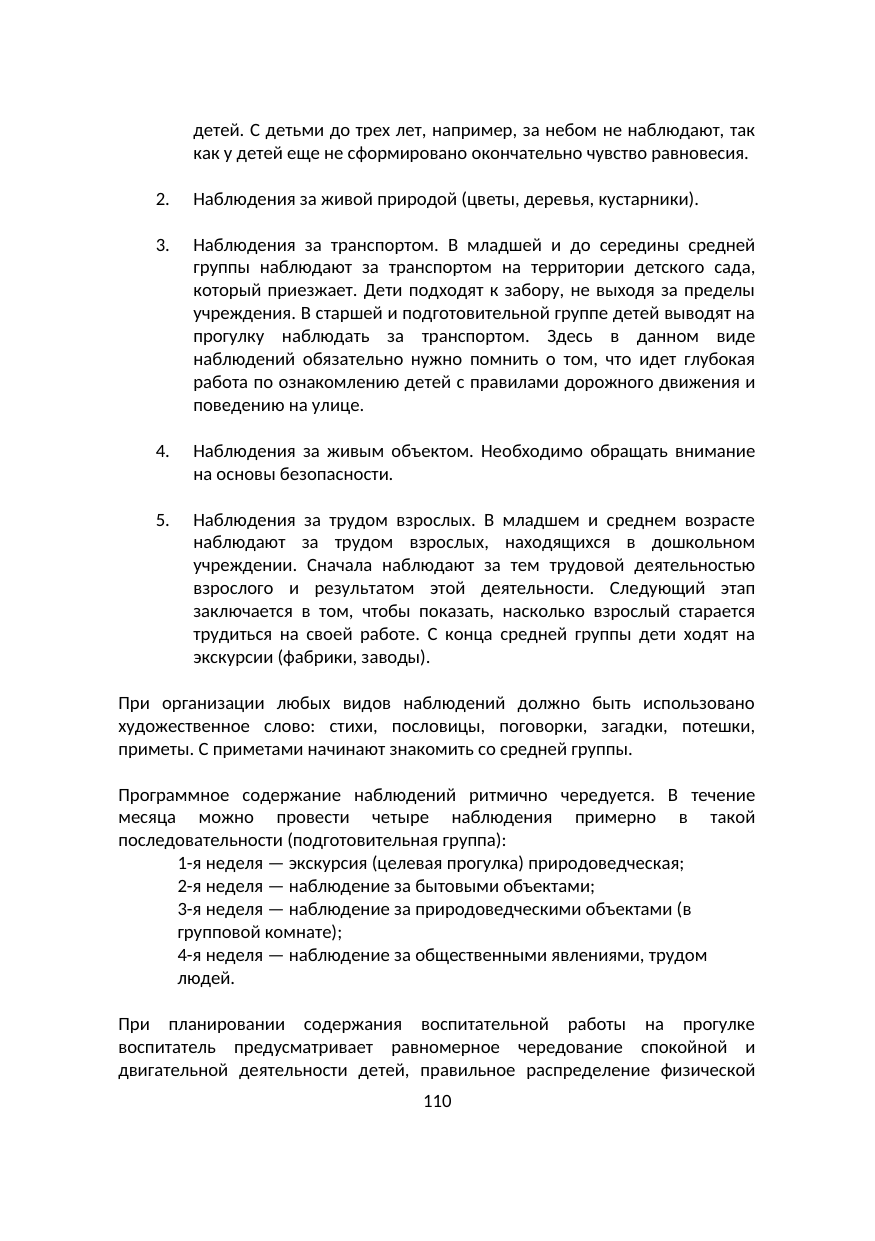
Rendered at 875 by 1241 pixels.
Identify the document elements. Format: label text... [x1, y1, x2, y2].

text Виды наблюдений: [118, 187, 756, 210]
text При организации любых видов наблюдений должно быть использовано художественное слово: стихи, пословицы, поговорки, загадки, потешки, приметы. С приметами начинают знакомить со средней группы. [118, 828, 756, 897]
list Наблюдения за трудом взрослых. В младшем и среднем возрасте наблюдают за трудом взрослых, находящихся в дошкольном учреждении. Сначала наблюдают за тем трудовой деятельностью взрослого и результатом этой деятельности. Следующий этап заключается в том, чтобы показать, насколько взрослый старается трудиться на своей работе. С конца средней группы дети ходят на экскурсии (фабрики, заводы). [156, 645, 756, 806]
text Программное содержание наблюдений ритмично чередуется. В течение месяца можно провести четыре наблюдения примерно в такой последовательности (подготовительная группа): [118, 920, 756, 989]
list Наблюдения за окружающим (неживыми предметами). Хотелось бы обратить внимание на инструкцию по охране жизни и здоровья детей. С детьми до трех лет, например, за небом не наблюдают, так как у детей еще не сформировано окончательно чувство равновесия. [156, 210, 756, 301]
list Наблюдения за живым объектом. Необходимо обращать внимание на основы безопасности. [156, 576, 756, 622]
list Наблюдения за живой природой (цветы, деревья, кустарники). [156, 324, 756, 347]
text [118, 118, 756, 164]
list Наблюдения за транспортом. В младшей и до середины средней группы наблюдают за транспортом на территории детского сада, который приезжает. Дети подходят к забору, не выходя за пределы учреждения. В старшей и подготовительной группе детей выводят на прогулку наблюдать за транспортом. Здесь в данном виде наблюдений обязательно нужно помнить о том, что идет глубокая работа по ознакомлению детей с правилами дорожного движения и поведению на улице. [156, 370, 756, 553]
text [177, 989, 756, 1081]
